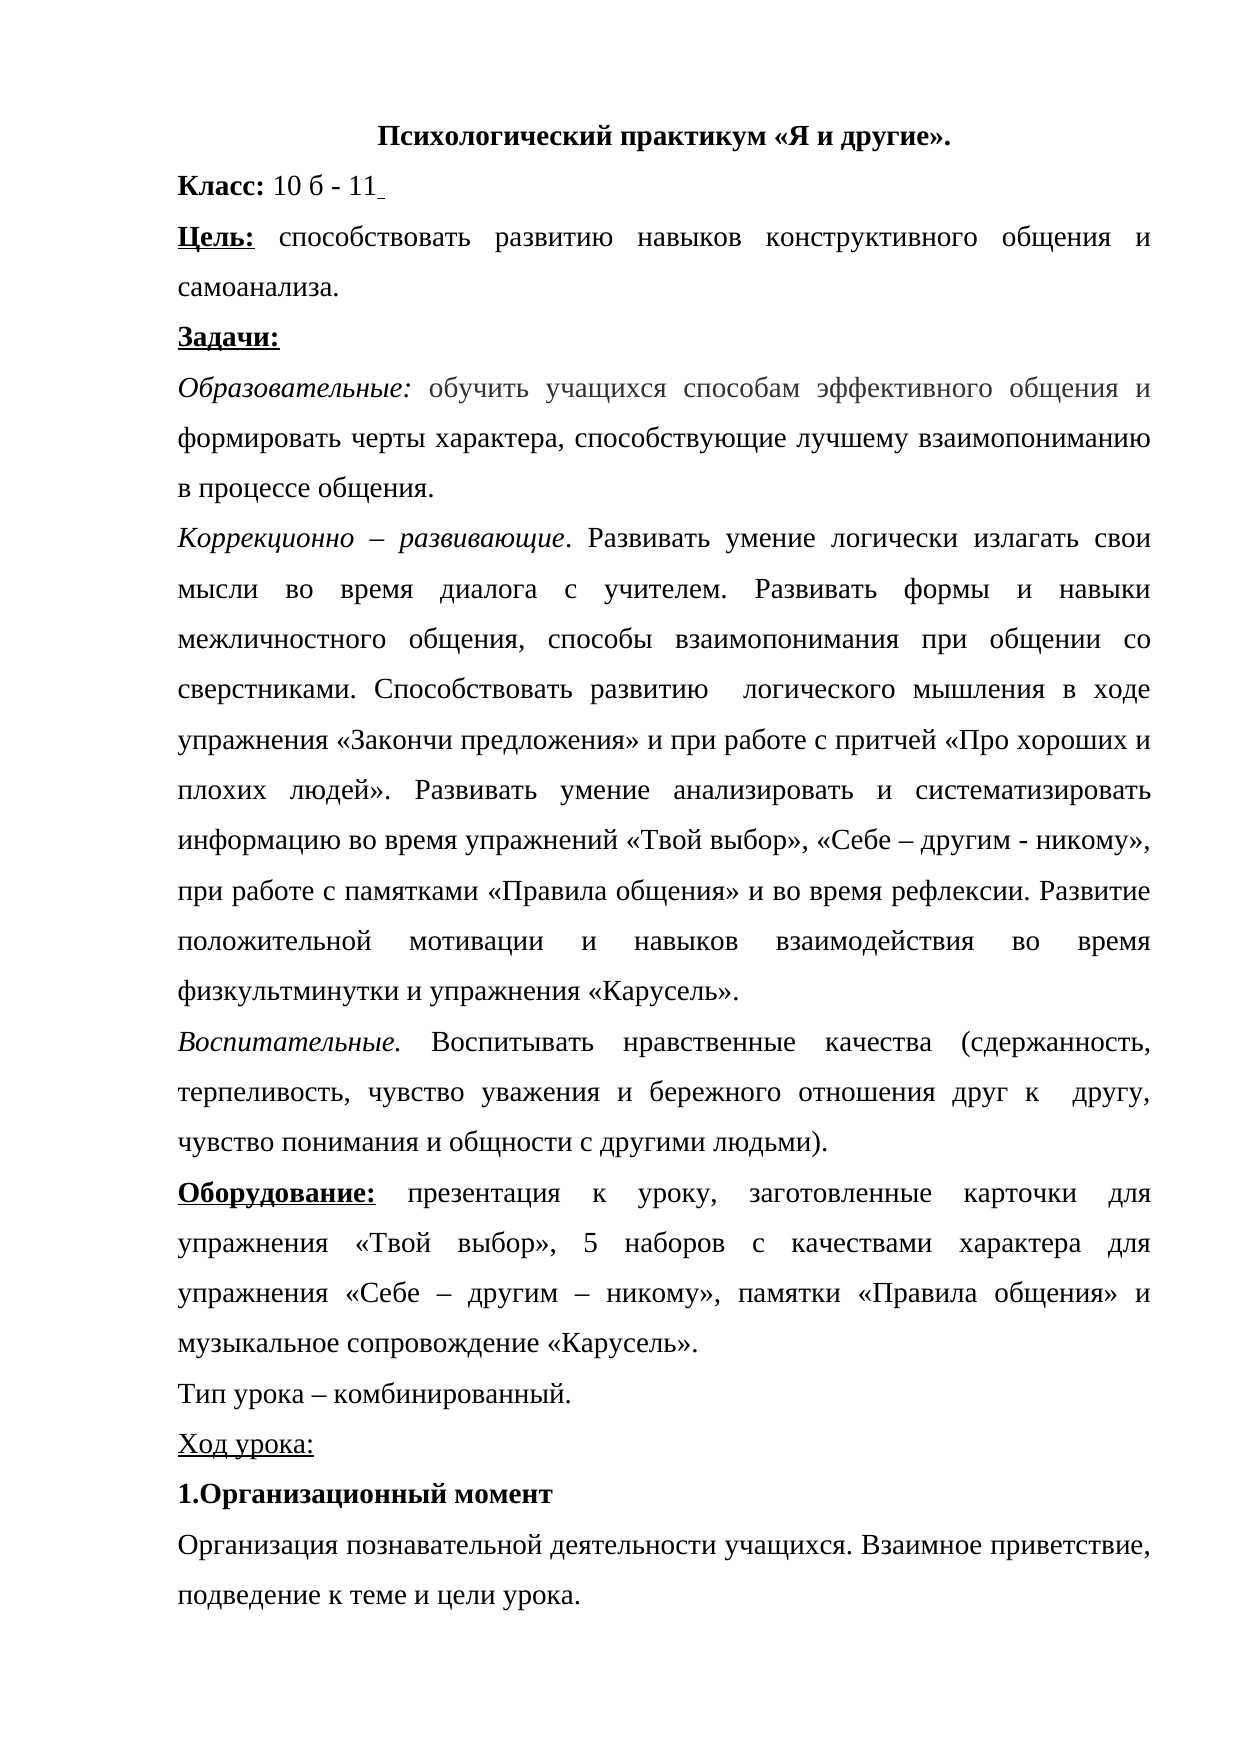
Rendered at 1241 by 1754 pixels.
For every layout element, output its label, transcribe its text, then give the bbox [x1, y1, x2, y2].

text Тип урока – комбинированный. [177, 1376, 1152, 1409]
text Класс: 10 б - 11 [177, 168, 1152, 202]
text Коррекционно – развивающие. Развивать умение логически излагать свои мысли во время диалога с учителем. Развивать формы и навыки межличностного общения, способы взаимопонимания при общении со сверстниками. Способствовать развитию логического мышления в ходе упражнения «Закончи предложения» и при работе с притчей «Про хороших и плохих людей». Развивать умение анализировать и систематизировать информацию во время упражнений «Твой выбор», «Себе – другим - никому», при работе с памятками «Правила общения» и во время рефлексии. Развитие положительной мотивации и навыков взаимодействия во время физкультминутки и упражнения «Карусель». [177, 521, 1152, 1007]
text Психологический практикум «Я и другие». [177, 118, 1152, 152]
text Образовательные: обучить учащихся способам эффективного общения и формировать черты характера, способствующие лучшему взаимопониманию в процессе общения. [177, 370, 1152, 504]
text Задачи: [177, 319, 1152, 353]
text Организация познавательной деятельности учащихся. Взаимное приветствие, подведение к теме и цели урока. [177, 1527, 1152, 1611]
text Оборудование: презентация к уроку, заготовленные карточки для упражнения «Твой выбор», 5 наборов с качествами характера для упражнения «Себе – другим – никому», памятки «Правила общения» и музыкальное сопровождение «Карусель». [177, 1175, 1152, 1359]
text 1.Организационный момент [177, 1477, 1152, 1510]
text Воспитательные. Воспитывать нравственные качества (сдержанность, терпеливость, чувство уважения и бережного отношения друг к другу, чувство понимания и общности с другими людьми). [177, 1024, 1152, 1158]
text Цель: способствовать развитию навыков конструктивного общения и самоанализа. [177, 219, 1152, 303]
text Ход урока: [177, 1426, 1152, 1460]
